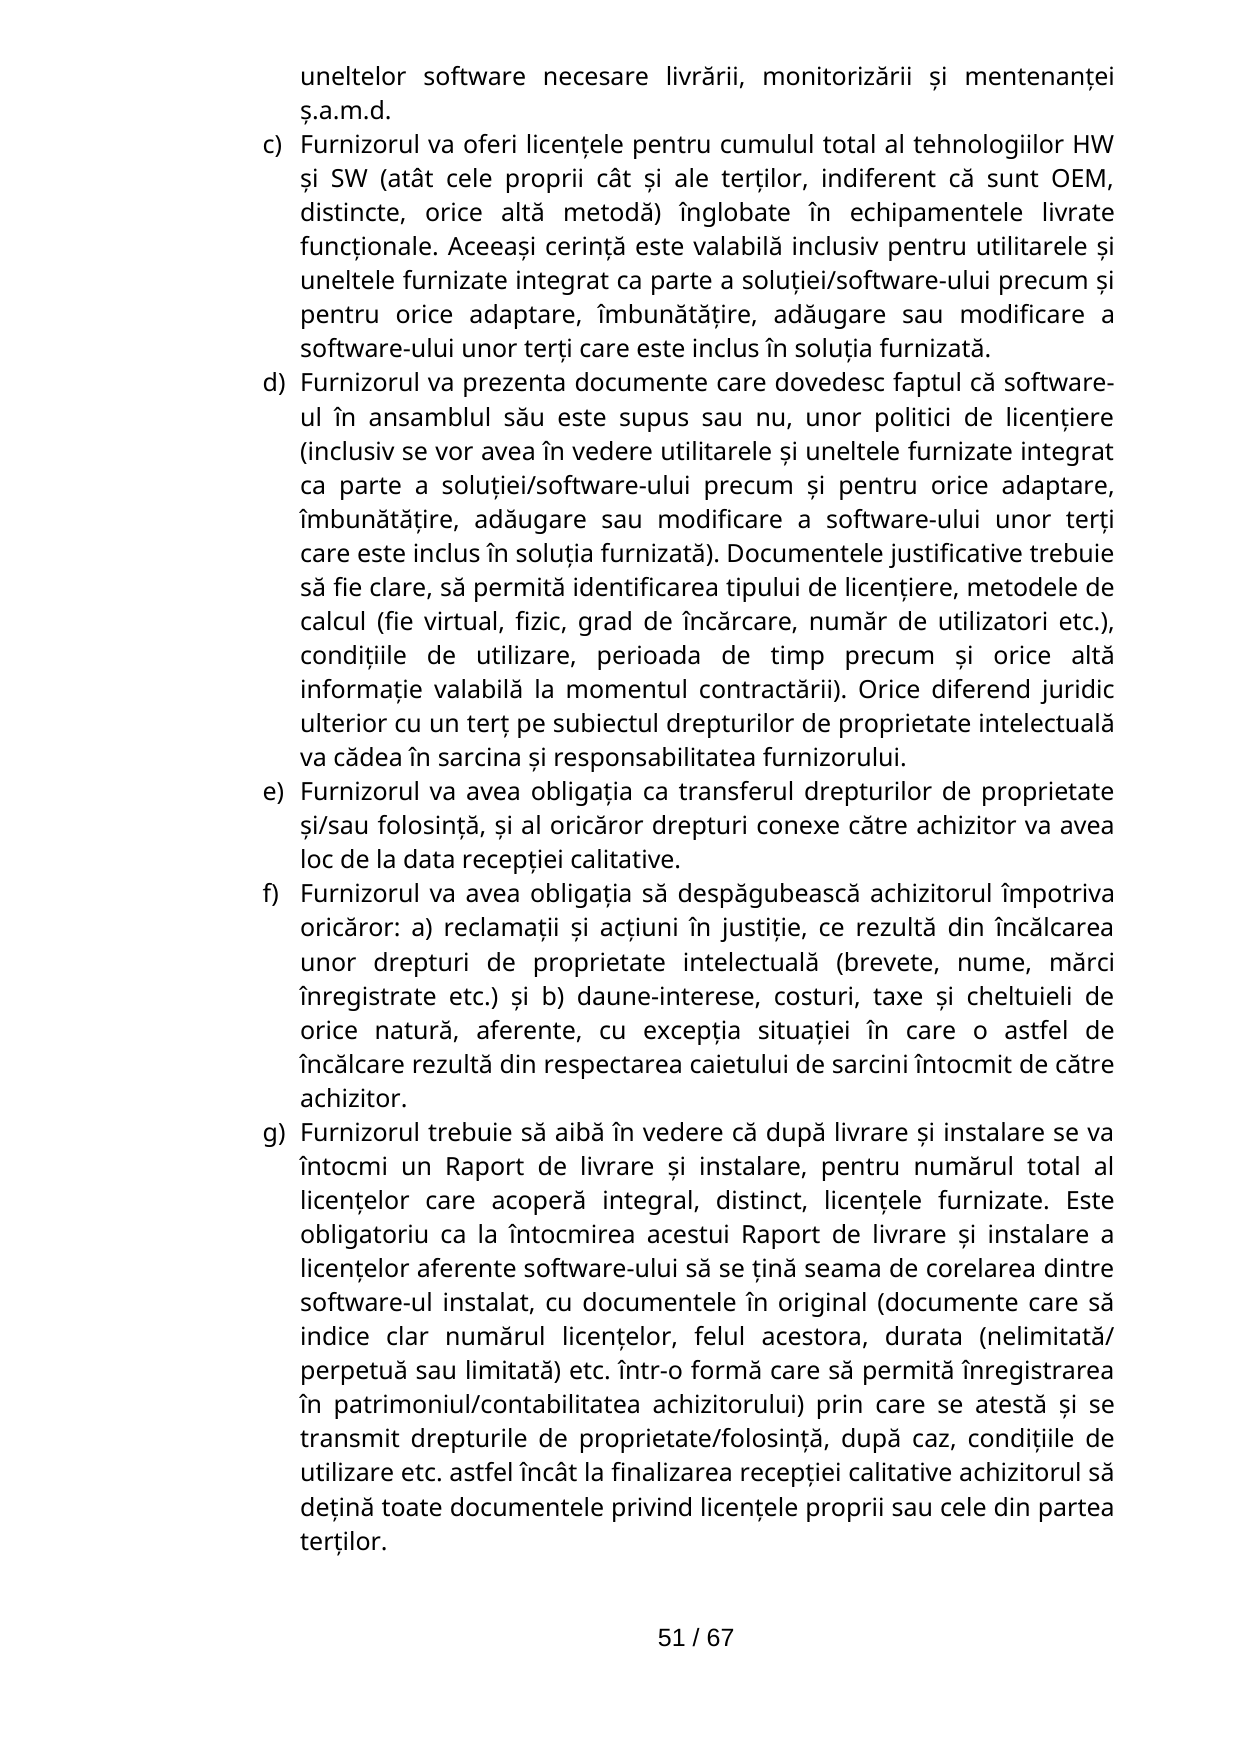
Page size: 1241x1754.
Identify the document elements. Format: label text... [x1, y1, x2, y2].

list Furnizorul va avea obligația ca transferul drepturilor de proprietate și/sau folosință, și al oricăror drepturi conexe către achizitor va avea loc de la data recepției calitative. [262, 774, 1116, 876]
list Furnizorul va prezenta documente care dovedesc faptul că software-ul în ansamblul său este supus sau nu, unor politici de licențiere (inclusiv se vor avea în vedere utilitarele și uneltele furnizate integrat ca parte a soluției/software-ului precum și pentru orice adaptare, îmbunătățire, adăugare sau modificare a software-ului unor terți care este inclus în soluția furnizată). Documentele justificative trebuie să fie clare, să permită identificarea tipului de licențiere, metodele de calcul (fie virtual, fizic, grad de încărcare, număr de utilizatori etc.), condițiile de utilizare, perioada de timp precum și orice altă informație valabilă la momentul contractării). Orice diferend juridic ulterior cu un terț pe subiectul drepturilor de proprietate intelectuală va cădea în sarcina și responsabilitatea furnizorului. [262, 365, 1116, 774]
list Furnizorul trebuie să aibă în vedere că după livrare și instalare se va întocmi un Raport de livrare și instalare, pentru numărul total al licențelor care acoperă integral, distinct, licențele furnizate. Este obligatoriu ca la întocmirea acestui Raport de livrare și instalare a licențelor aferente software-ului să se țină seama de corelarea dintre software-ul instalat, cu documentele în original (documente care să indice clar numărul licențelor, felul acestora, durata (nelimitată/ perpetuă sau limitată) etc. într-o formă care să permită înregistrarea în patrimoniul/contabilitatea achizitorului) prin care se atestă și se transmit drepturile de proprietate/folosință, după caz, condițiile de utilizare etc. astfel încât la finalizarea recepției calitative achizitorul să dețină toate documentele privind licențele proprii sau cele din partea terților. [262, 1114, 1116, 1557]
list Furnizorul va avea obligația să despăgubească achizitorul împotriva oricăror: a) reclamații și acțiuni în justiție, ce rezultă din încălcarea unor drepturi de proprietate intelectuală (brevete, nume, mărci înregistrate etc.) și b) daune-interese, costuri, taxe și cheltuieli de orice natură, aferente, cu excepția situației în care o astfel de încălcare rezultă din respectarea caietului de sarcini întocmit de către achizitor. [262, 876, 1116, 1114]
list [262, 58, 1116, 127]
list Furnizorul va oferi licențele pentru cumulul total al tehnologiilor HW și SW (atât cele proprii cât și ale terților, indiferent că sunt OEM, distincte, orice altă metodă) înglobate în echipamentele livrate funcționale. Aceeași cerință este valabilă inclusiv pentru utilitarele și uneltele furnizate integrat ca parte a soluției/software-ului precum și pentru orice adaptare, îmbunătățire, adăugare sau modificare a software-ului unor terți care este inclus în soluția furnizată. [262, 127, 1116, 365]
